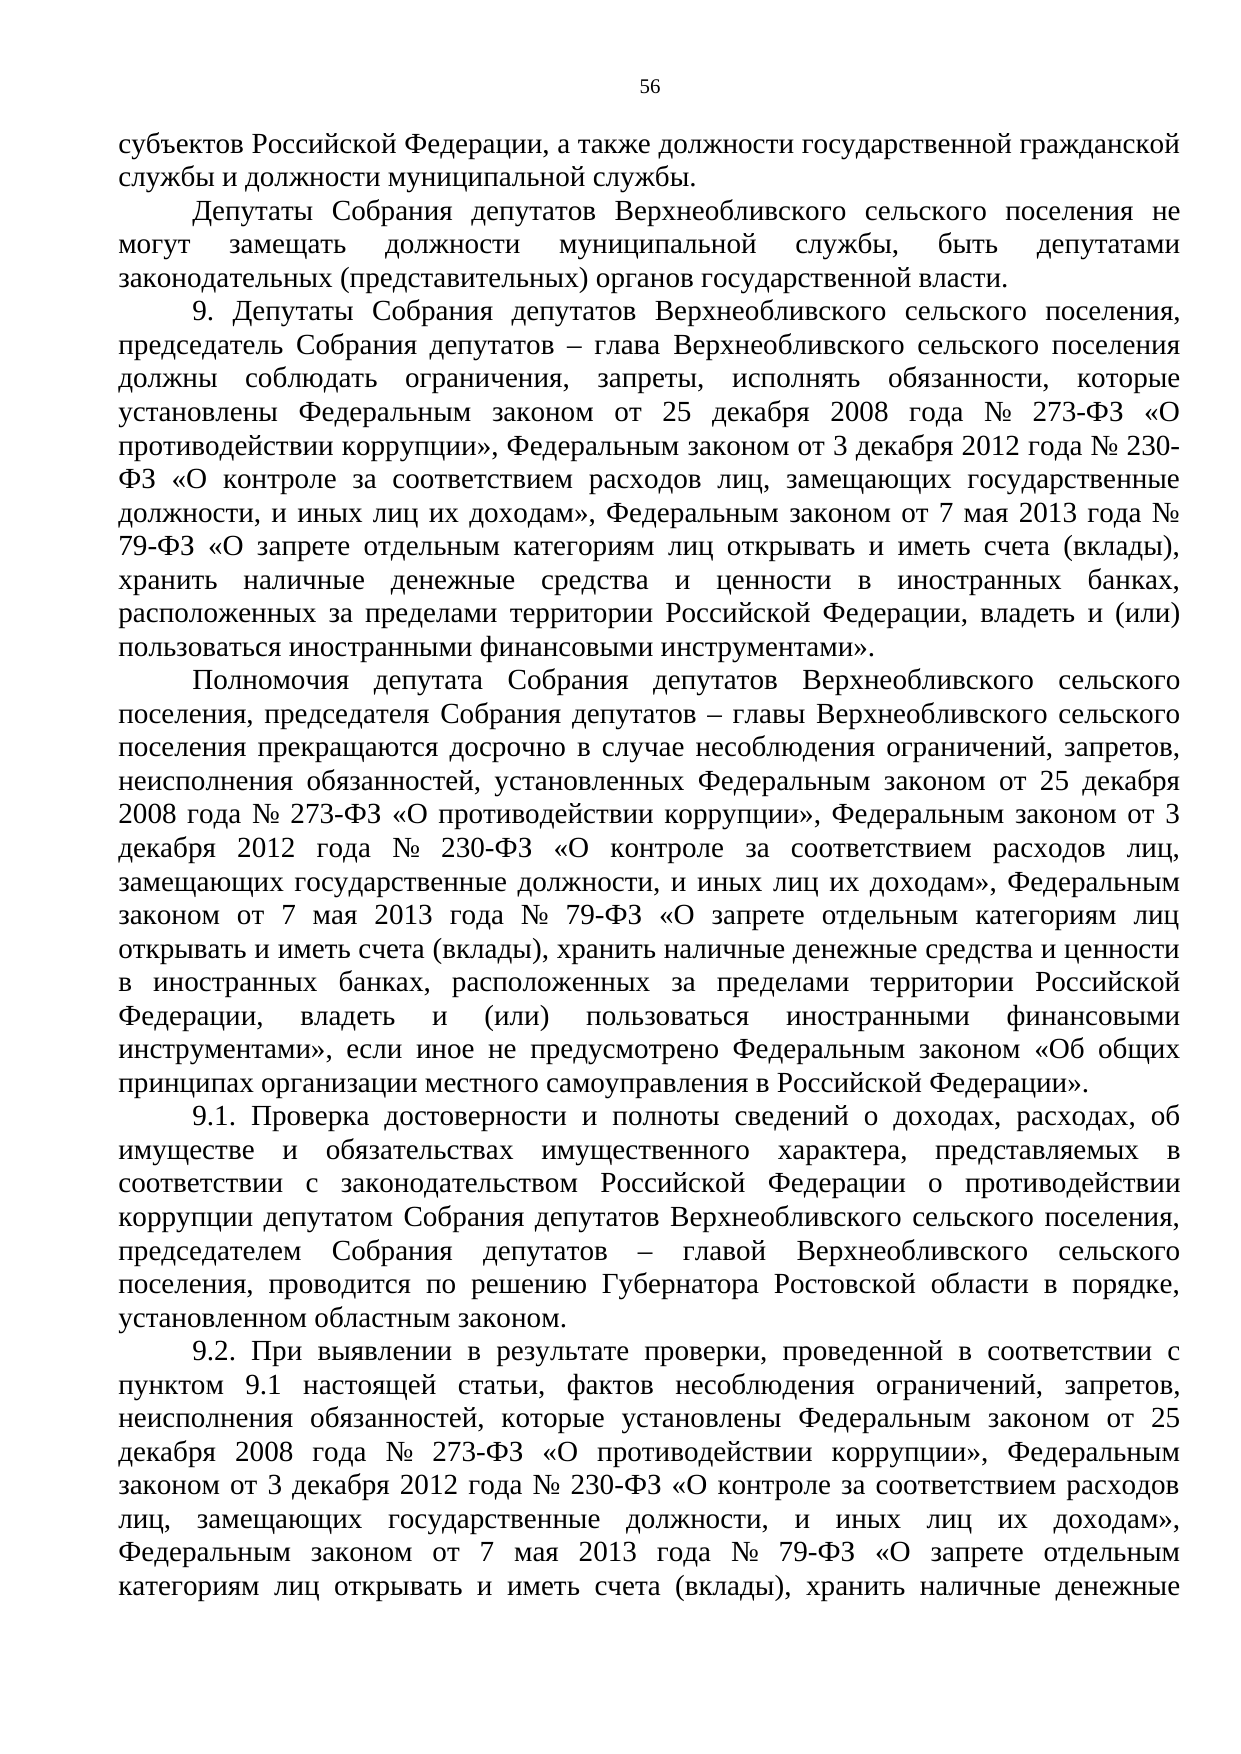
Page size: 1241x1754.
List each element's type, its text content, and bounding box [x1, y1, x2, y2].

text Депутаты Собрания депутатов Верхнеобливского сельского поселения не могут замещать должности муниципальной службы, быть депутатами законодательных (представительных) органов государственной власти. [118, 193, 1181, 293]
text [118, 126, 1181, 193]
text Полномочия депутата Собрания депутатов Верхнеобливского сельского поселения, председателя Собрания депутатов – главы Верхнеобливского сельского поселения прекращаются досрочно в случае несоблюдения ограничений, запретов, неисполнения обязанностей, установленных Федеральным законом от 25 декабря 2008 года № 273-ФЗ «О противодействии коррупции», Федеральным законом от 3 декабря 2012 года № 230-ФЗ «О контроле за соответствием расходов лиц, замещающих государственные должности, и иных лиц их доходам», Федеральным законом от 7 мая 2013 года № 79-ФЗ «О запрете отдельным категориям лиц открывать и иметь счета (вклады), хранить наличные денежные средства и ценности в иностранных банках, расположенных за пределами территории Российской Федерации, владеть и (или) пользоваться иностранными финансовыми инструментами», если иное не предусмотрено Федеральным законом «Об общих принципах организации местного самоуправления в Российской Федерации». [118, 662, 1181, 1098]
text 9. Депутаты Собрания депутатов Верхнеобливского сельского поселения, председатель Собрания депутатов – глава Верхнеобливского сельского поселения должны соблюдать ограничения, запреты, исполнять обязанности, которые установлены Федеральным законом от 25 декабря 2008 года № 273-ФЗ «О противодействии коррупции», Федеральным законом от 3 декабря 2012 года № 230-ФЗ «О контроле за соответствием расходов лиц, замещающих государственные должности, и иных лиц их доходам», Федеральным законом от 7 мая 2013 года № 79-ФЗ «О запрете отдельным категориям лиц открывать и иметь счета (вклады), хранить наличные денежные средства и ценности в иностранных банках, расположенных за пределами территории Российской Федерации, владеть и (или) пользоваться иностранными финансовыми инструментами». [118, 293, 1181, 662]
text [118, 1333, 1181, 1602]
text 9.1. Проверка достоверности и полноты сведений о доходах, расходах, об имуществе и обязательствах имущественного характера, представляемых в соответствии с законодательством Российской Федерации о противодействии коррупции депутатом Собрания депутатов Верхнеобливского сельского поселения, председателем Собрания депутатов – главой Верхнеобливского сельского поселения, проводится по решению Губернатора Ростовской области в порядке, установленном областным законом. [118, 1098, 1181, 1333]
